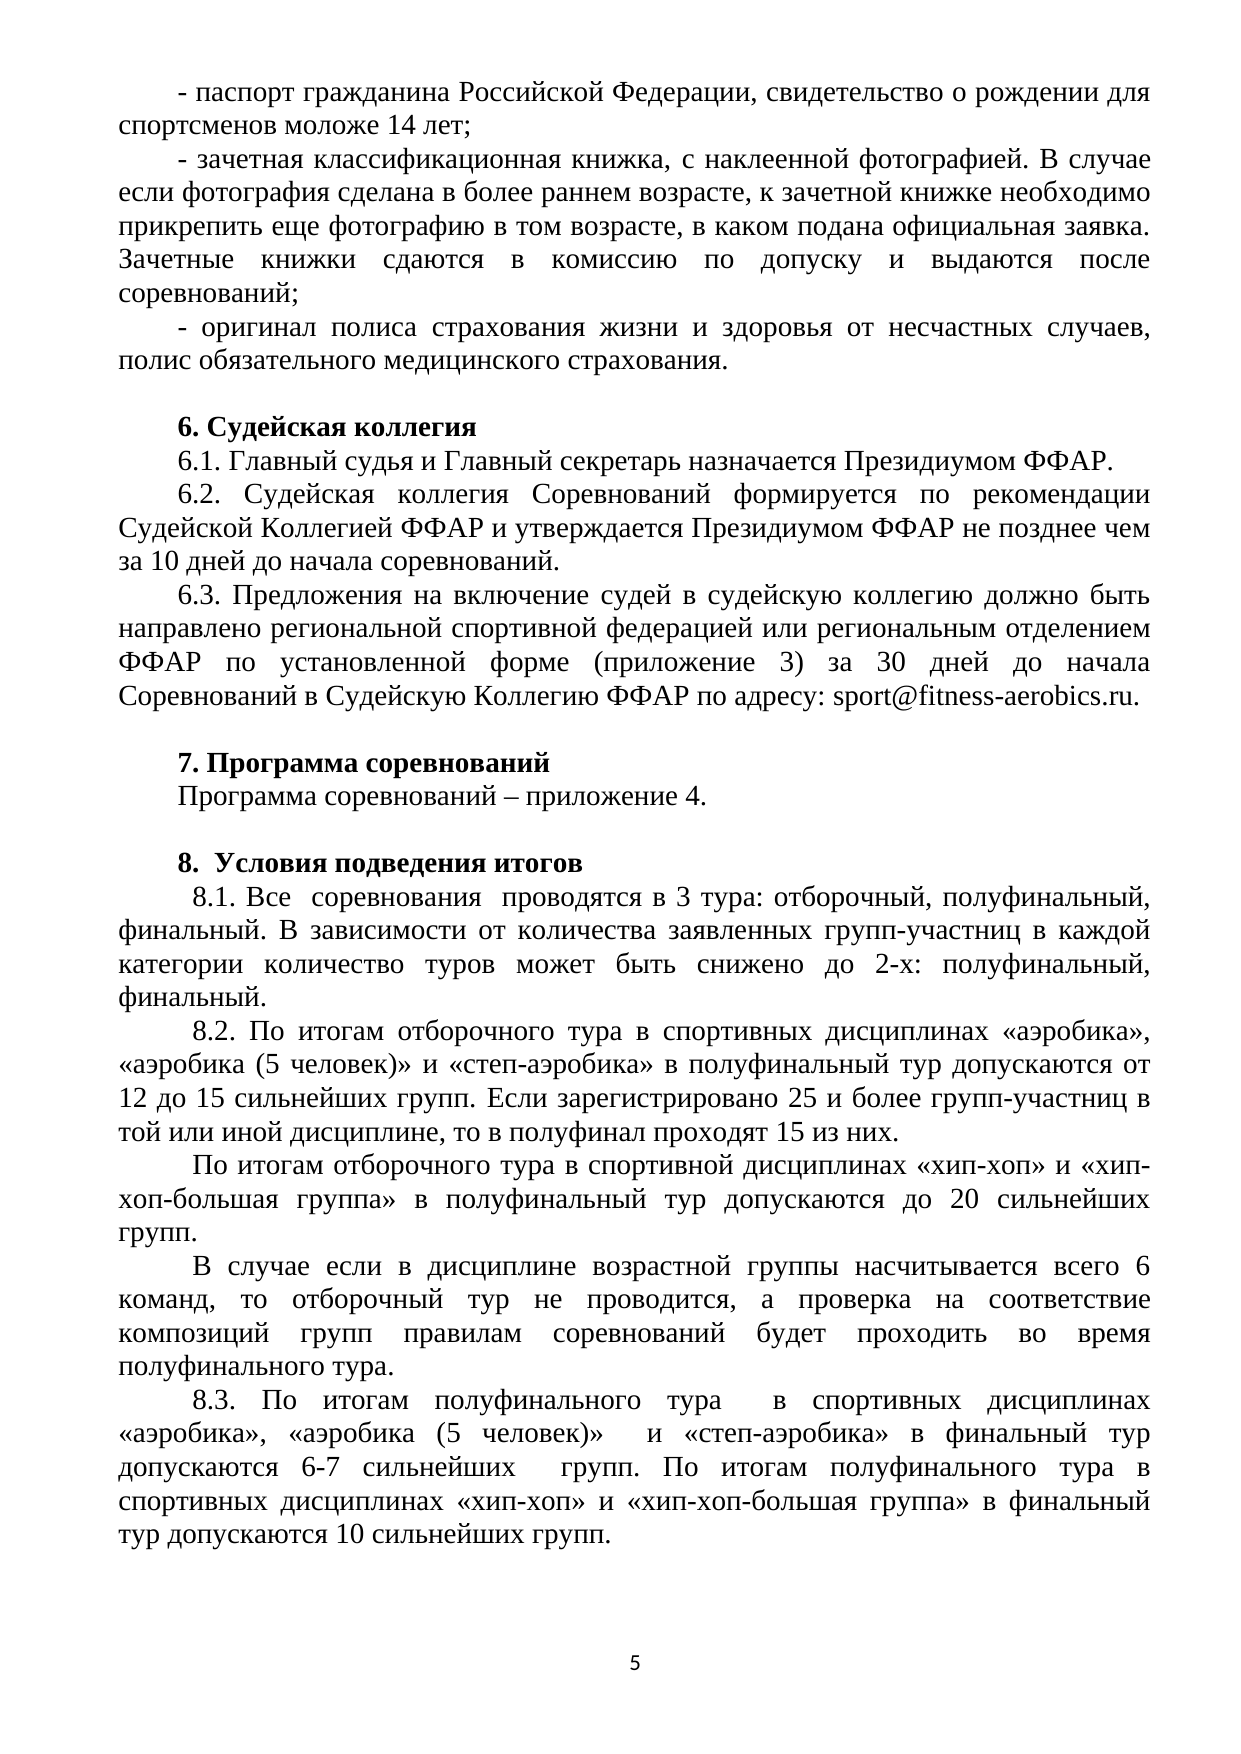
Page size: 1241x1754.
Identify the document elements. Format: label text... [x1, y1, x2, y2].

text Программа соревнований – приложение 4. [118, 778, 1152, 812]
text В случае если в дисциплине возрастной группы насчитывается всего 6 команд, то отборочный тур не проводится, а проверка на соответствие композиций групп правилам соревнований будет проходить во время полуфинального тура. [118, 1248, 1152, 1382]
text 8. Условия подведения итогов [118, 845, 1152, 879]
text 7. Программа соревнований [118, 745, 1152, 778]
text 8.3. По итогам полуфинального тура в спортивных дисциплинах «аэробика», «аэробика (5 человек)» и «степ-аэробика» в финальный тур допускаются 6-7 сильнейших групп. По итогам полуфинального тура в спортивных дисциплинах «хип-хоп» и «хип-хоп-большая группа» в финальный тур допускаются 10 сильнейших групп. [118, 1382, 1152, 1550]
text 6.3. Предложения на включение судей в судейскую коллегию должно быть направлено региональной спортивной федерацией или региональным отделением ФФАР по установленной форме (приложение 3) за 30 дней до начала Соревнований в Судейскую Коллегию ФФАР по адресу: sport@fitness-aerobics.ru. [118, 577, 1152, 711]
text - оригинал полиса страхования жизни и здоровья от несчастных случаев, полис обязательного медицинского страхования. [118, 309, 1152, 376]
text - зачетная классификационная книжка, с наклеенной фотографией. В случае если фотография сделана в более раннем возрасте, к зачетной книжке необходимо прикрепить еще фотографию в том возрасте, в каком подана официальная заявка. Зачетные книжки сдаются в комиссию по допуску и выдаются после соревнований; [118, 141, 1152, 309]
text 8.2. По итогам отборочного тура в спортивных дисциплинах «аэробика», «аэробика (5 человек)» и «степ-аэробика» в полуфинальный тур допускаются от 12 до 15 сильнейших групп. Если зарегистрировано 25 и более групп-участниц в той или иной дисциплине, то в полуфинал проходят 15 из них. [118, 1013, 1152, 1147]
text 8.1. Все соревнования проводятся в 3 тура: отборочный, полуфинальный, финальный. В зависимости от количества заявленных групп-участниц в каждой категории количество туров может быть снижено до 2-х: полуфинальный, финальный. [118, 879, 1152, 1013]
text 6.1. Главный судья и Главный секретарь назначается Президиумом ФФАР. [118, 443, 1152, 476]
text 6. Судейская коллегия [118, 409, 1152, 443]
text - паспорт гражданина Российской Федерации, свидетельство о рождении для спортсменов моложе 14 лет; [118, 74, 1152, 141]
text По итогам отборочного тура в спортивной дисциплинах «хип-хоп» и «хип-хоп-большая группа» в полуфинальный тур допускаются до 20 сильнейших групп. [118, 1147, 1152, 1248]
text 6.2. Судейская коллегия Соревнований формируется по рекомендации Судейской Коллегией ФФАР и утверждается Президиумом ФФАР не позднее чем за 10 дней до начала соревнований. [118, 476, 1152, 577]
